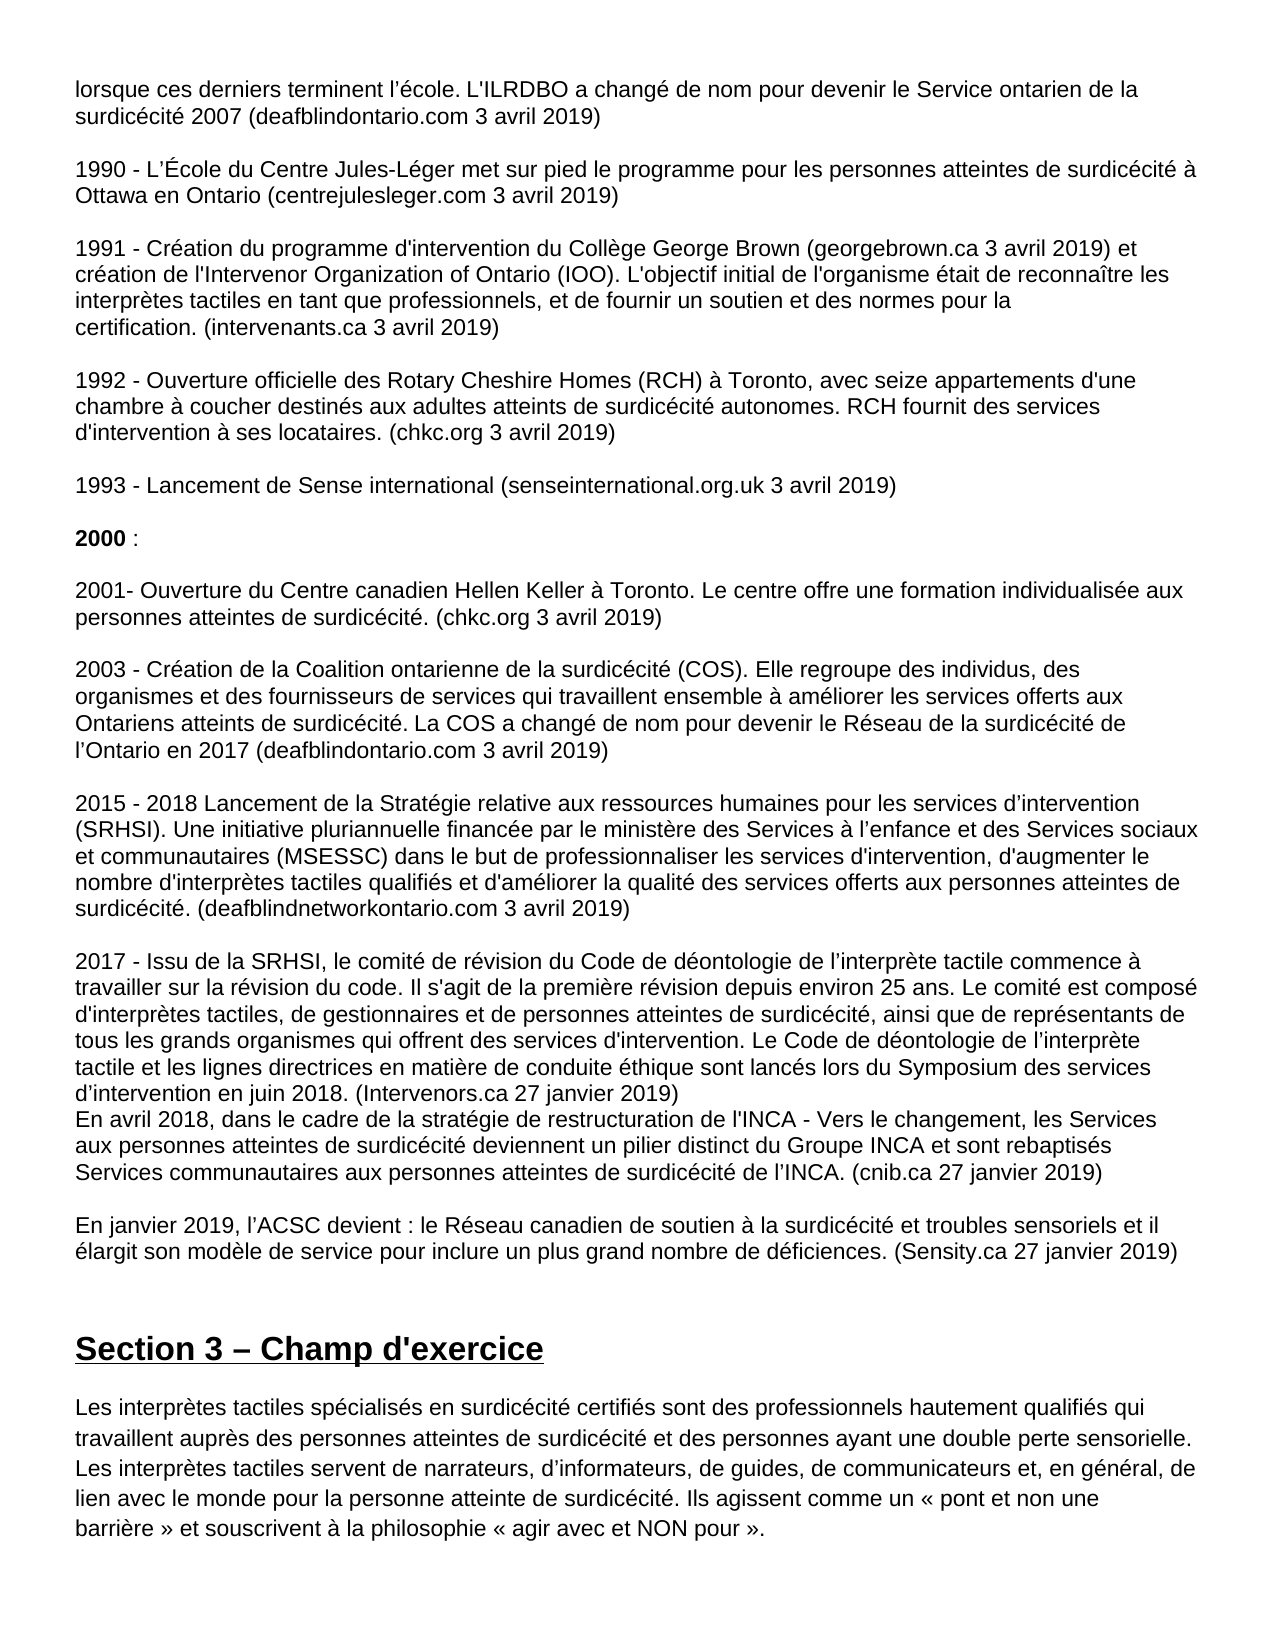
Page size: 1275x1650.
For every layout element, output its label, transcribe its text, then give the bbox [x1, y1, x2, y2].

text En avril 2018, dans le cadre de la stratégie de restructuration de l'INCA - Vers le changement, les Services aux personnes atteintes de surdicécité deviennent un pilier distinct du Groupe INCA et sont rebaptisés Services communautaires aux personnes atteintes de surdicécité de l’INCA. (cnib.ca 27 janvier 2019) [75, 1106, 1200, 1185]
text 2001- Ouverture du Centre canadien Hellen Keller à Toronto. Le centre offre une formation individualisée aux personnes atteintes de surdicécité. (chkc.org 3 avril 2019) [75, 577, 1200, 630]
text 2017 - Issu de la SRHSI, le comité de révision du Code de déontologie de l’interprète tactile commence à travailler sur la révision du code. Il s'agit de la première révision depuis environ 25 ans. Le comité est composé d'interprètes tactiles, de gestionnaires et de personnes atteintes de surdicécité, ainsi que de représentants de tous les grands organismes qui offrent des services d'intervention. Le Code de déontologie de l’interprète tactile et les lignes directrices en matière de conduite éthique sont lancés lors du Symposium des services d’intervention en juin 2018. (Intervenors.ca 27 janvier 2019) [75, 948, 1200, 1106]
text 1990 - L’École du Centre Jules-Léger met sur pied le programme pour les personnes atteintes de surdicécité à Ottawa en Ontario (centrejulesleger.com 3 avril 2019) [75, 156, 1200, 208]
text 2003 - Création de la Coalition ontarienne de la surdicécité (COS). Elle regroupe des individus, des organismes et des fournisseurs de services qui travaillent ensemble à améliorer les services offerts aux Ontariens atteints de surdicécité. La COS a changé de nom pour devenir le Réseau de la surdicécité de l’Ontario en 2017 (deafblindontario.com 3 avril 2019) [75, 656, 1200, 763]
text En janvier 2019, l’ACSC devient : le Réseau canadien de soutien à la surdicécité et troubles sensoriels et il élargit son modèle de service pour inclure un plus grand nombre de déficiences. (Sensity.ca 27 janvier 2019) [75, 1212, 1200, 1264]
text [75, 75, 1200, 129]
text Les interprètes tactiles spécialisés en surdicécité certifiés sont des professionnels hautement qualifiés qui travaillent auprès des personnes atteintes de surdicécité et des personnes ayant une double perte sensorielle. Les interprètes tactiles servent de narrateurs, d’informateurs, de guides, de communicateurs et, en général, de lien avec le monde pour la personne atteinte de surdicécité. Ils agissent comme un « pont et non une barrière » et souscrivent à la philosophie « agir avec et NON pour ». [75, 1394, 1200, 1541]
text Section 3 – Champ d'exercice [75, 1329, 1200, 1368]
text 1991 - Création du programme d'intervention du Collège George Brown (georgebrown.ca 3 avril 2019) et création de l'Intervenor Organization of Ontario (IOO). L'objectif initial de l'organisme était de reconnaître les interprètes tactiles en tant que professionnels, et de fournir un soutien et des normes pour la certification. (intervenants.ca 3 avril 2019) [75, 235, 1200, 340]
text 1992 - Ouverture officielle des Rotary Cheshire Homes (RCH) à Toronto, avec seize appartements d'une chambre à coucher destinés aux adultes atteints de surdicécité autonomes. RCH fournit des services d'intervention à ses locataires. (chkc.org 3 avril 2019) [75, 367, 1200, 446]
text 2000 : [75, 525, 1200, 551]
text 1993 - Lancement de Sense international (senseinternational.org.uk 3 avril 2019) [75, 472, 1200, 498]
text 2015 - 2018 Lancement de la Stratégie relative aux ressources humaines pour les services d’intervention (SRHSI). Une initiative pluriannuelle financée par le ministère des Services à l’enfance et des Services sociaux et communautaires (MSESSC) dans le but de professionnaliser les services d'intervention, d'augmenter le nombre d'interprètes tactiles qualifiés et d'améliorer la qualité des services offerts aux personnes atteintes de surdicécité. (deafblindnetworkontario.com 3 avril 2019) [75, 790, 1200, 922]
